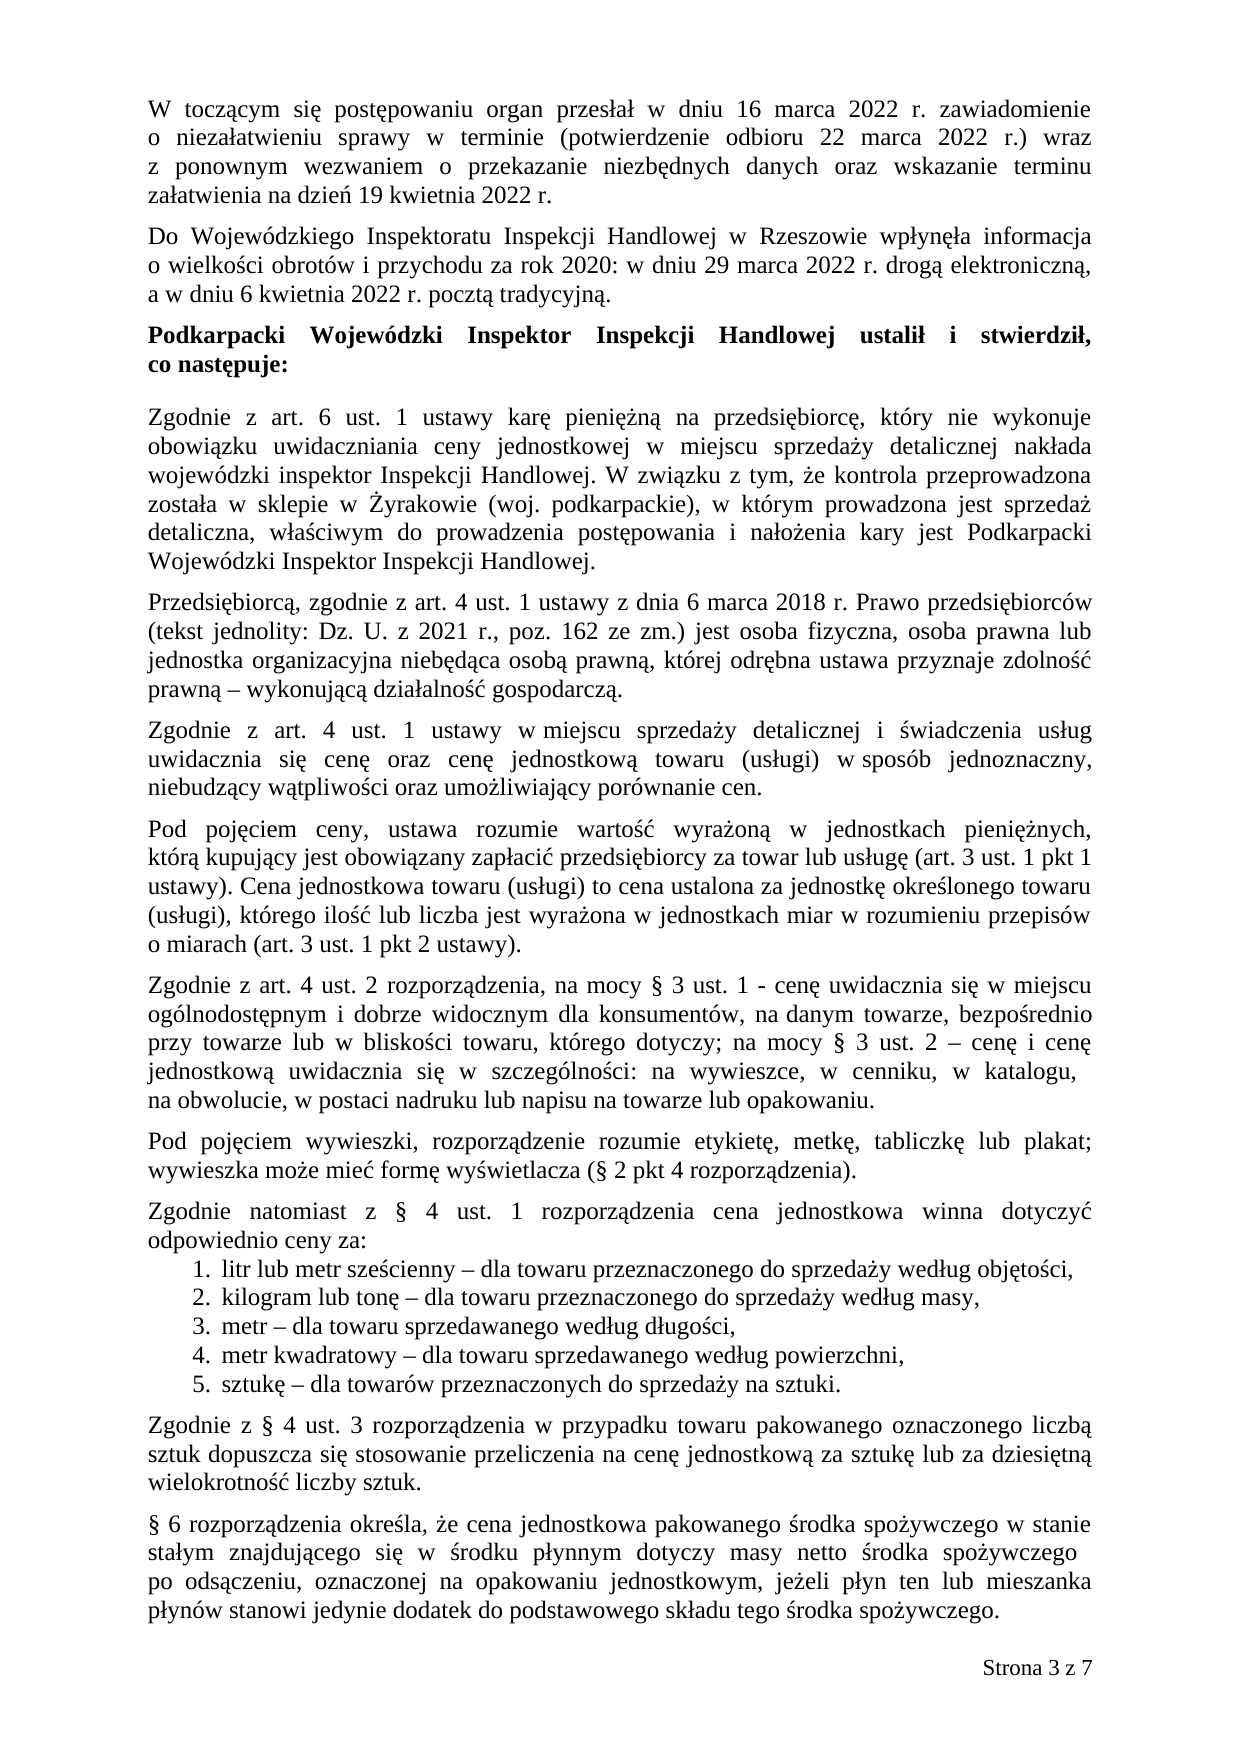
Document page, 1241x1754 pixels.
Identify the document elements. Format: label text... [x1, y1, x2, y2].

list metr kwadratowy – dla towaru sprzedawanego według powierzchni, [192, 1340, 1092, 1369]
text W toczącym się postępowaniu organ przesłał w dniu 16 marca 2022 r. zawiadomienie o niezałatwieniu sprawy w terminie (potwierdzenie odbioru 22 marca 2022 r.) wraz z ponownym wezwaniem o przekazanie niezbędnych danych oraz wskazanie terminu załatwienia na dzień 19 kwietnia 2022 r. [148, 94, 1092, 209]
text Pod pojęciem wywieszki, rozporządzenie rozumie etykietę, metkę, tabliczkę lub plakat; wywieszka może mieć formę wyświetlacza (§ 2 pkt 4 rozporządzenia). [148, 1126, 1092, 1184]
text § 6 rozporządzenia określa, że cena jednostkowa pakowanego środka spożywczego w stanie stałym znajdującego się w środku płynnym dotyczy masy netto środka spożywczego po odsączeniu, oznaczonej na opakowaniu jednostkowym, jeżeli płyn ten lub mieszanka płynów stanowi jedynie dodatek do podstawowego składu tego środka spożywczego. [148, 1509, 1092, 1624]
text Podkarpacki Wojewódzki Inspektor Inspekcji Handlowej ustalił i stwierdził, co następuje: [148, 320, 1092, 377]
text Zgodnie z § 4 ust. 3 rozporządzenia w przypadku towaru pakowanego oznaczonego liczbą sztuk dopuszcza się stosowanie przeliczenia na cenę jednostkową za sztukę lub za dziesiętną wielokrotność liczby sztuk. [148, 1410, 1092, 1496]
list litr lub metr sześcienny – dla towaru przeznaczonego do sprzedaży według objętości, [192, 1254, 1092, 1282]
text Zgodnie z art. 4 ust. 1 ustawy w miejscu sprzedaży detalicznej i świadczenia usług uwidacznia się cenę oraz cenę jednostkową towaru (usługi) w sposób jednoznaczny, niebudzący wątpliwości oraz umożliwiający porównanie cen. [148, 715, 1092, 801]
list sztukę – dla towarów przeznaczonych do sprzedaży na sztuki. [192, 1369, 1092, 1397]
text Zgodnie z art. 4 ust. 2 rozporządzenia, na mocy § 3 ust. 1 - cenę uwidacznia się w miejscu ogólnodostępnym i dobrze widocznym dla konsumentów, na danym towarze, bezpośrednio przy towarze lub w bliskości towaru, którego dotyczy; na mocy § 3 ust. 2 – cenę i cenę jednostkową uwidacznia się w szczególności: na wywieszce, w cenniku, w katalogu, na obwolucie, w postaci nadruku lub napisu na towarze lub opakowaniu. [148, 970, 1092, 1114]
list metr – dla towaru sprzedawanego według długości, [192, 1311, 1092, 1340]
text Zgodnie z art. 6 ust. 1 ustawy karę pieniężną na przedsiębiorcę, który nie wykonuje obowiązku uwidaczniania ceny jednostkowej w miejscu sprzedaży detalicznej nakłada wojewódzki inspektor Inspekcji Handlowej. W związku z tym, że kontrola przeprowadzona została w sklepie w Żyrakowie (woj. podkarpackie), w którym prowadzona jest sprzedaż detaliczna, właściwym do prowadzenia postępowania i nałożenia kary jest Podkarpacki Wojewódzki Inspektor Inspekcji Handlowej. [148, 402, 1092, 575]
text Pod pojęciem ceny, ustawa rozumie wartość wyrażoną w jednostkach pieniężnych, którą kupujący jest obowiązany zapłacić przedsiębiorcy za towar lub usługę (art. 3 ust. 1 pkt 1 ustawy). Cena jednostkowa towaru (usługi) to cena ustalona za jednostkę określonego towaru (usługi), którego ilość lub liczba jest wyrażona w jednostkach miar w rozumieniu przepisów o miarach (art. 3 ust. 1 pkt 2 ustawy). [148, 814, 1092, 957]
text Zgodnie natomiast z § 4 ust. 1 rozporządzenia cena jednostkowa winna dotyczyć odpowiednio ceny za: [148, 1196, 1092, 1254]
text Do Wojewódzkiego Inspektoratu Inspekcji Handlowej w Rzeszowie wpłynęła informacja o wielkości obrotów i przychodu za rok 2020: w dniu 29 marca 2022 r. drogą elektroniczną, a w dniu 6 kwietnia 2022 r. pocztą tradycyjną. [148, 221, 1092, 307]
text Przedsiębiorcą, zgodnie z art. 4 ust. 1 ustawy z dnia 6 marca 2018 r. Prawo przedsiębiorców (tekst jednolity: Dz. U. z 2021 r., poz. 162 ze zm.) jest osoba fizyczna, osoba prawna lub jednostka organizacyjna niebędąca osobą prawną, której odrębna ustawa przyznaje zdolność prawną – wykonującą działalność gospodarczą. [148, 587, 1092, 702]
list kilogram lub tonę – dla towaru przeznaczonego do sprzedaży według masy, [192, 1282, 1092, 1311]
